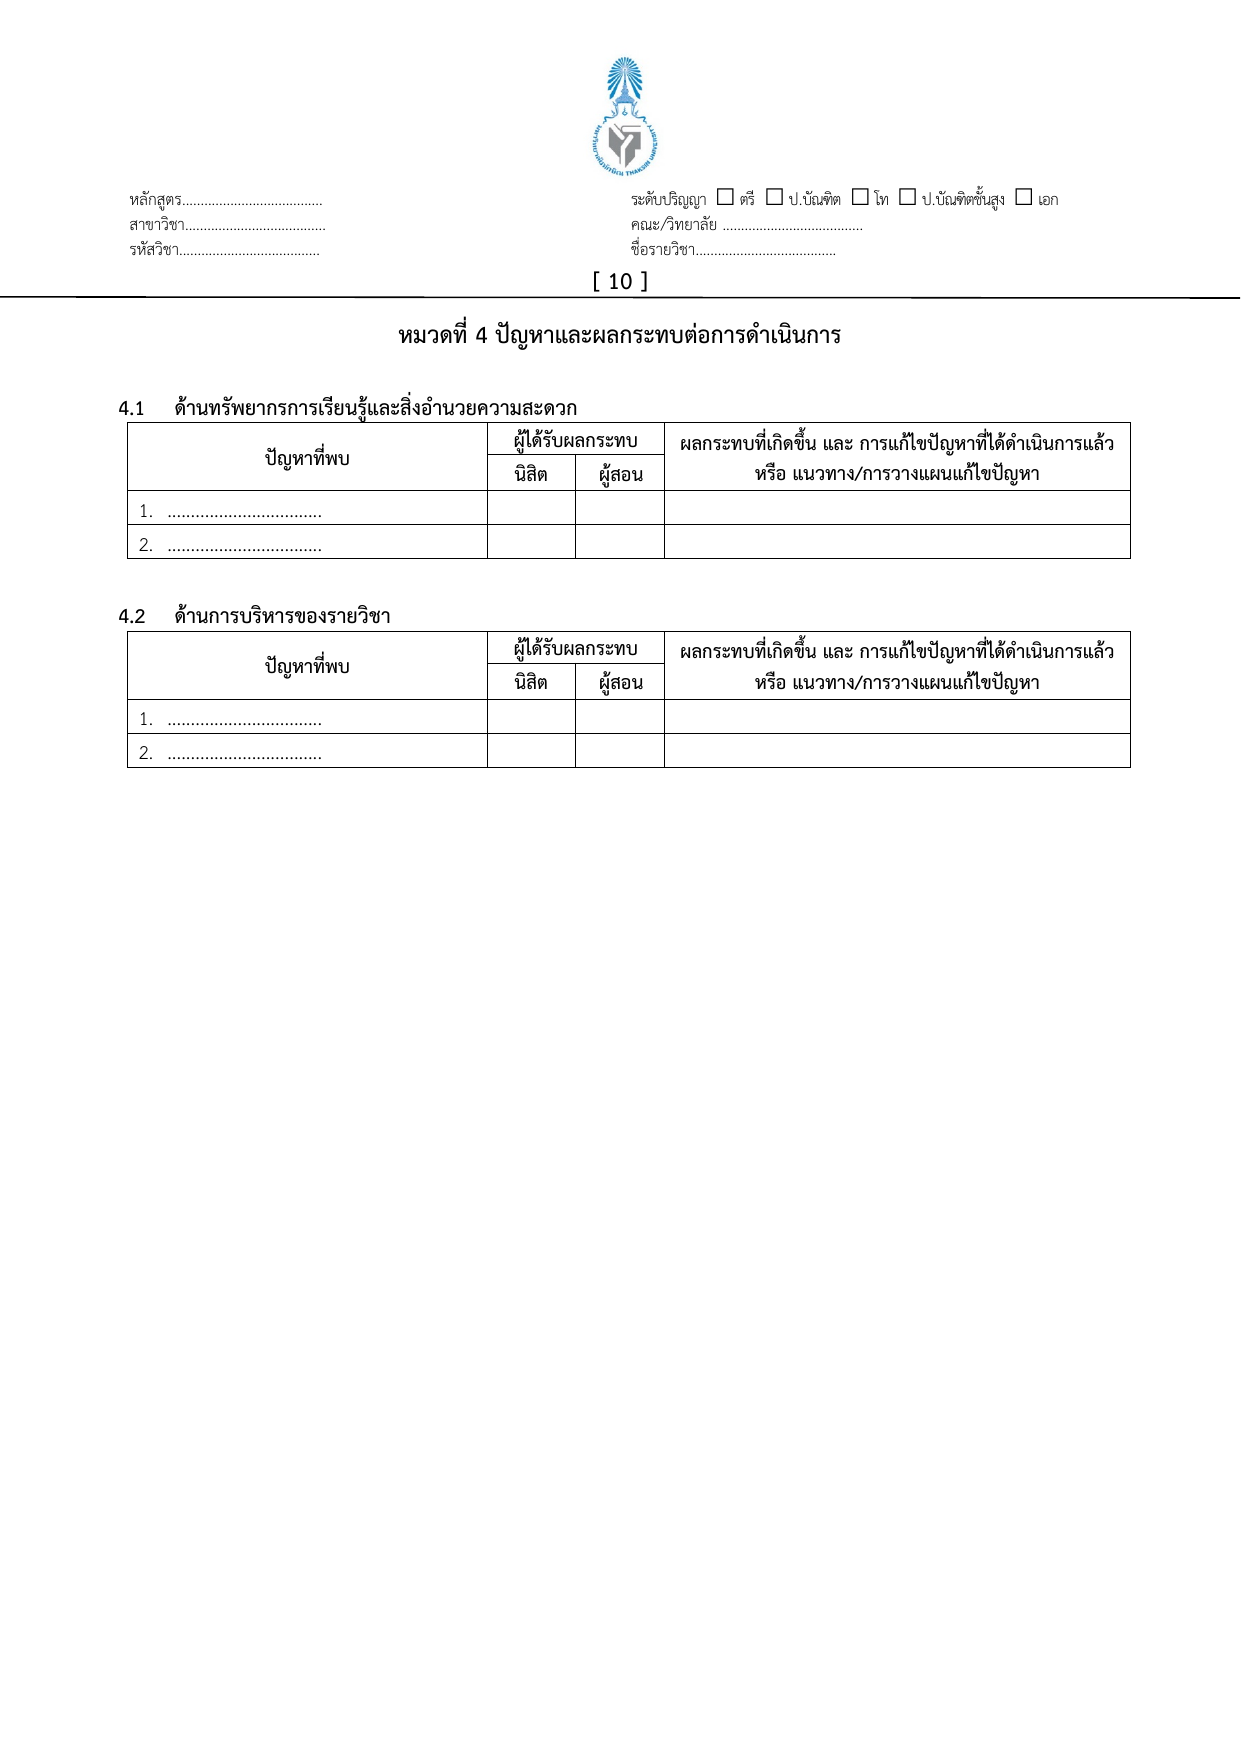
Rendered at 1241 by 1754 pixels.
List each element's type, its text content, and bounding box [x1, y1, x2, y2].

table_header ผลกระทบที่เกิดขึ้น และ การแก้ไขปัญหาที่ได้ดำเนินการแล้ว หรือ แนวทาง/การวางแผนแก้ไขปัญหา [665, 423, 1130, 490]
table_cell [665, 491, 1130, 524]
table_cell [665, 525, 1130, 558]
table_header ผู้ได้รับผลกระทบ [488, 632, 664, 662]
table_cell นิสิต [488, 664, 575, 699]
table_cell ผู้สอน [576, 664, 664, 699]
table_cell 2. [128, 525, 487, 558]
table_cell 2. [128, 734, 487, 767]
table_cell ผู้สอน [576, 455, 664, 490]
text 4.1 ด้านทรัพยากรการเรียนรู้และสิ่งอำนวยความสะดวก [118, 389, 1122, 422]
table_cell 1. [128, 700, 487, 733]
picture [582, 46, 667, 185]
table_header ปัญหาที่พบ [128, 632, 487, 699]
table_header ผลกระทบที่เกิดขึ้น และ การแก้ไขปัญหาที่ได้ดำเนินการแล้ว หรือ แนวทาง/การวางแผนแก้ไขปัญหา [665, 632, 1130, 699]
table_cell [665, 700, 1130, 733]
table_cell [665, 734, 1130, 767]
text หมวดที่ 4 ปัญหาและผลกระทบต่อการดำเนินการ [118, 314, 1122, 352]
table_cell 1. [128, 491, 487, 524]
table_cell นิสิต [488, 455, 575, 490]
table_header ผู้ได้รับผลกระทบ [488, 423, 664, 454]
table_header ปัญหาที่พบ [128, 423, 487, 490]
text 4.2 ด้านการบริหารของรายวิชา [118, 598, 1122, 631]
